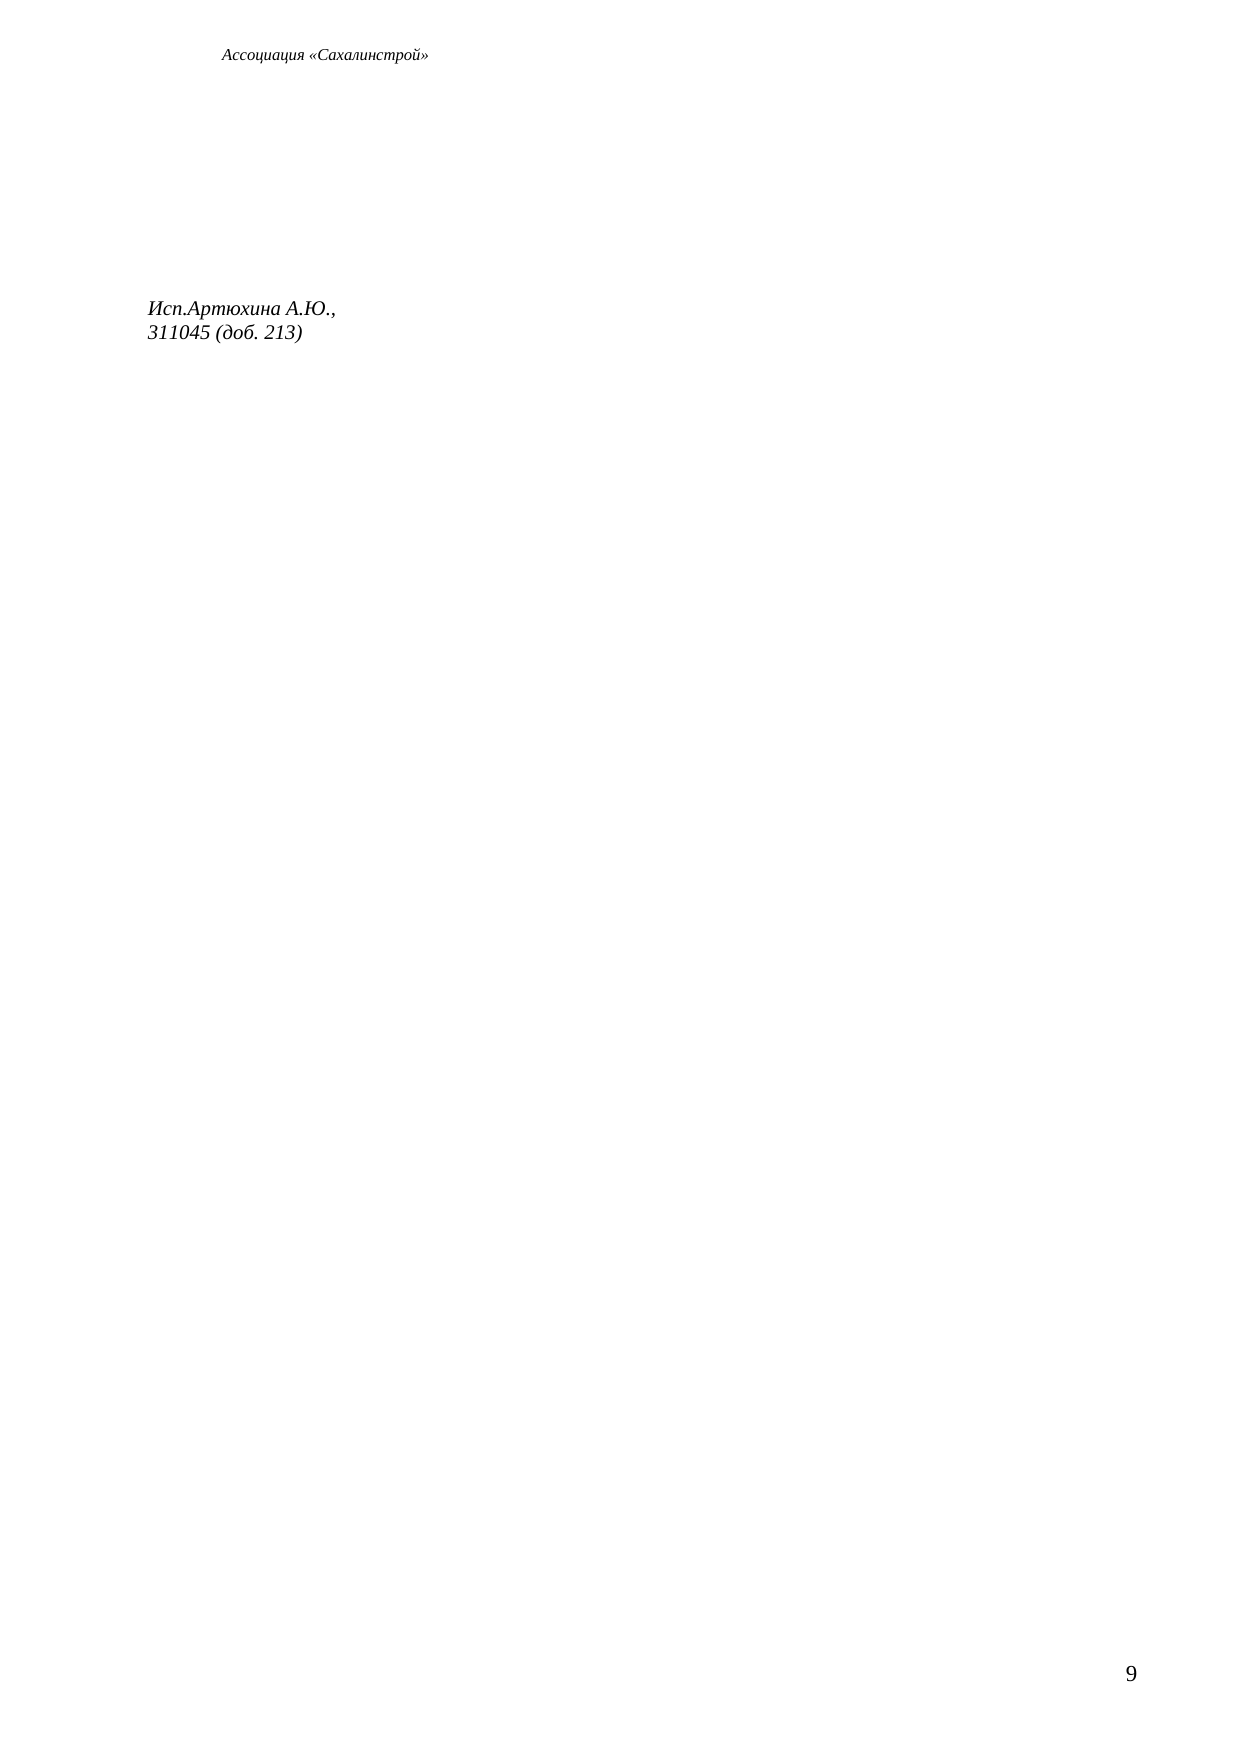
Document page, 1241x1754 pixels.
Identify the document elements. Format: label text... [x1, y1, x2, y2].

text 311045 (доб. 213) [148, 320, 1137, 344]
text Исп.Артюхина А.Ю., [148, 296, 1137, 320]
